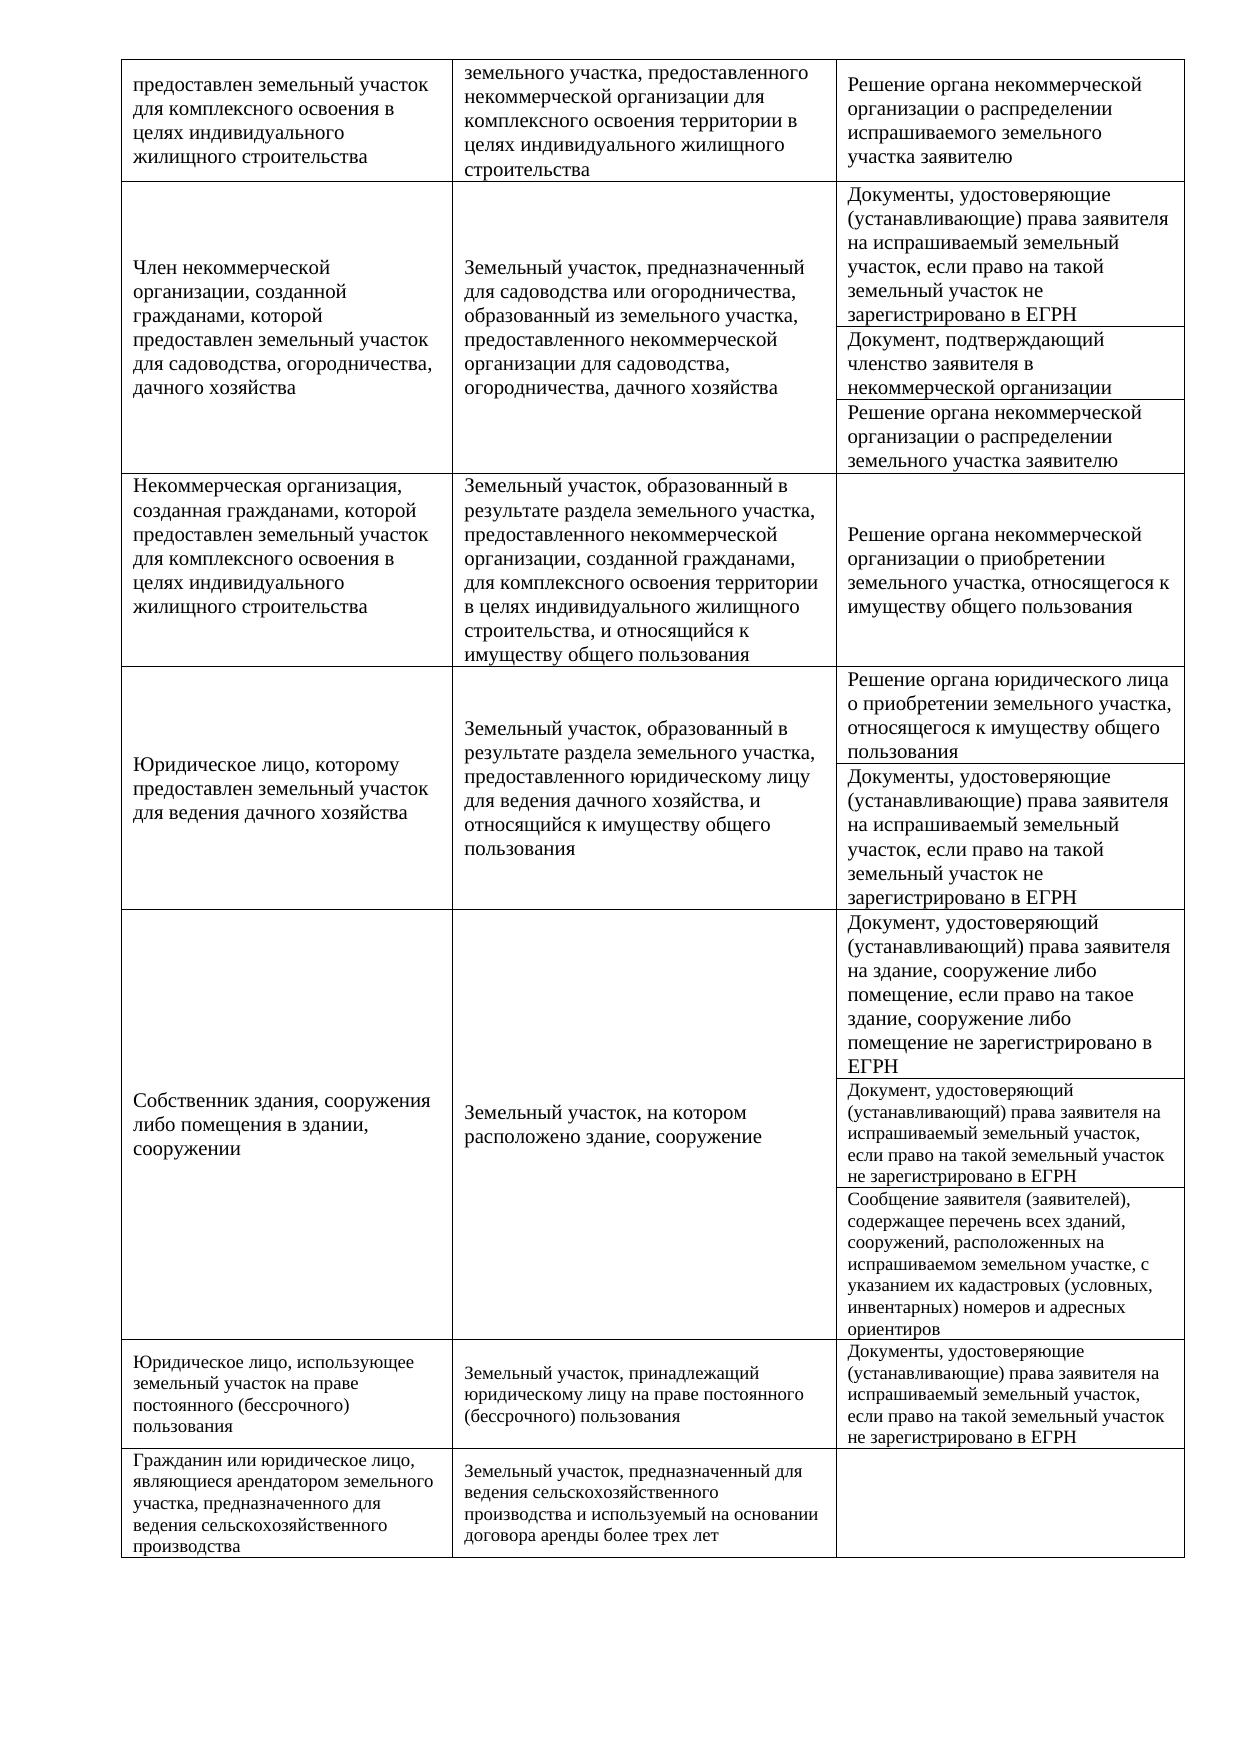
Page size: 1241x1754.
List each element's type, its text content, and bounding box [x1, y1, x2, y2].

table_cell Собственник здания, сооружения либо помещения в здании, сооружении [122, 910, 452, 1339]
table_cell Земельный участок, на котором расположено здание, сооружение [453, 910, 836, 1339]
table_cell Документ, удостоверяющий (устанавливающий) права заявителя на испрашиваемый земельный участок, если право на такой земельный участок не зарегистрировано в ЕГРН [837, 1079, 1184, 1187]
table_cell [122, 60, 452, 181]
table_cell Решение органа некоммерческой организации о распределении земельного участка заявителю [837, 400, 1184, 472]
table_cell [837, 1449, 1184, 1557]
table_cell Документы, удостоверяющие (устанавливающие) права заявителя на испрашиваемый земельный участок, если право на такой земельный участок не зарегистрировано в ЕГРН [837, 764, 1184, 909]
table_cell Некоммерческая организация, созданная гражданами, которой предоставлен земельный участок для комплексного освоения в целях индивидуального жилищного строительства [122, 474, 452, 666]
table_cell Земельный участок, образованный в результате раздела земельного участка, предоставленного юридическому лицу для ведения дачного хозяйства, и относящийся к имуществу общего пользования [453, 667, 836, 909]
table_cell Член некоммерческой организации, созданной гражданами, которой предоставлен земельный участок для садоводства, огородничества, дачного хозяйства [122, 182, 452, 472]
table_cell Решение органа некоммерческой организации о распределении испрашиваемого земельного участка заявителю [837, 60, 1184, 181]
table_cell Документ, удостоверяющий (устанавливающий) права заявителя на здание, сооружение либо помещение, если право на такое здание, сооружение либо помещение не зарегистрировано в ЕГРН [837, 910, 1184, 1078]
table_cell Решение органа юридического лица о приобретении земельного участка, относящегося к имуществу общего пользования [837, 667, 1184, 763]
table_cell Земельный участок, предназначенный для ведения сельскохозяйственного производства и используемый на основании договора аренды более трех лет [453, 1449, 836, 1557]
table_cell Юридическое лицо, использующее земельный участок на праве постоянного (бессрочного) пользования [122, 1340, 452, 1448]
table_cell Земельный участок, принадлежащий юридическому лицу на праве постоянного (бессрочного) пользования [453, 1340, 836, 1448]
table_cell Документы, удостоверяющие (устанавливающие) права заявителя на испрашиваемый земельный участок, если право на такой земельный участок не зарегистрировано в ЕГРН [837, 182, 1184, 326]
table_cell Гражданин или юридическое лицо, являющиеся арендатором земельного участка, предназначенного для ведения сельскохозяйственного производства [122, 1449, 452, 1557]
table_cell Документы, удостоверяющие (устанавливающие) права заявителя на испрашиваемый земельный участок, если право на такой земельный участок не зарегистрировано в ЕГРН [837, 1340, 1184, 1448]
table_cell Юридическое лицо, которому предоставлен земельный участок для ведения дачного хозяйства [122, 667, 452, 909]
table_cell Земельный участок, предназначенный для садоводства или огородничества, образованный из земельного участка, предоставленного некоммерческой организации для садоводства, огородничества, дачного хозяйства [453, 182, 836, 472]
table_cell Земельный участок, образованный в результате раздела земельного участка, предоставленного некоммерческой организации, созданной гражданами, для комплексного освоения территории в целях индивидуального жилищного строительства, и относящийся к имуществу общего пользования [453, 474, 836, 666]
table_cell Сообщение заявителя (заявителей), содержащее перечень всех зданий, сооружений, расположенных на испрашиваемом земельном участке, с указанием их кадастровых (условных, инвентарных) номеров и адресных ориентиров [837, 1188, 1184, 1339]
table_cell Документ, подтверждающий членство заявителя в некоммерческой организации [837, 327, 1184, 399]
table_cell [453, 60, 836, 181]
table_cell Решение органа некоммерческой организации о приобретении земельного участка, относящегося к имуществу общего пользования [837, 474, 1184, 666]
